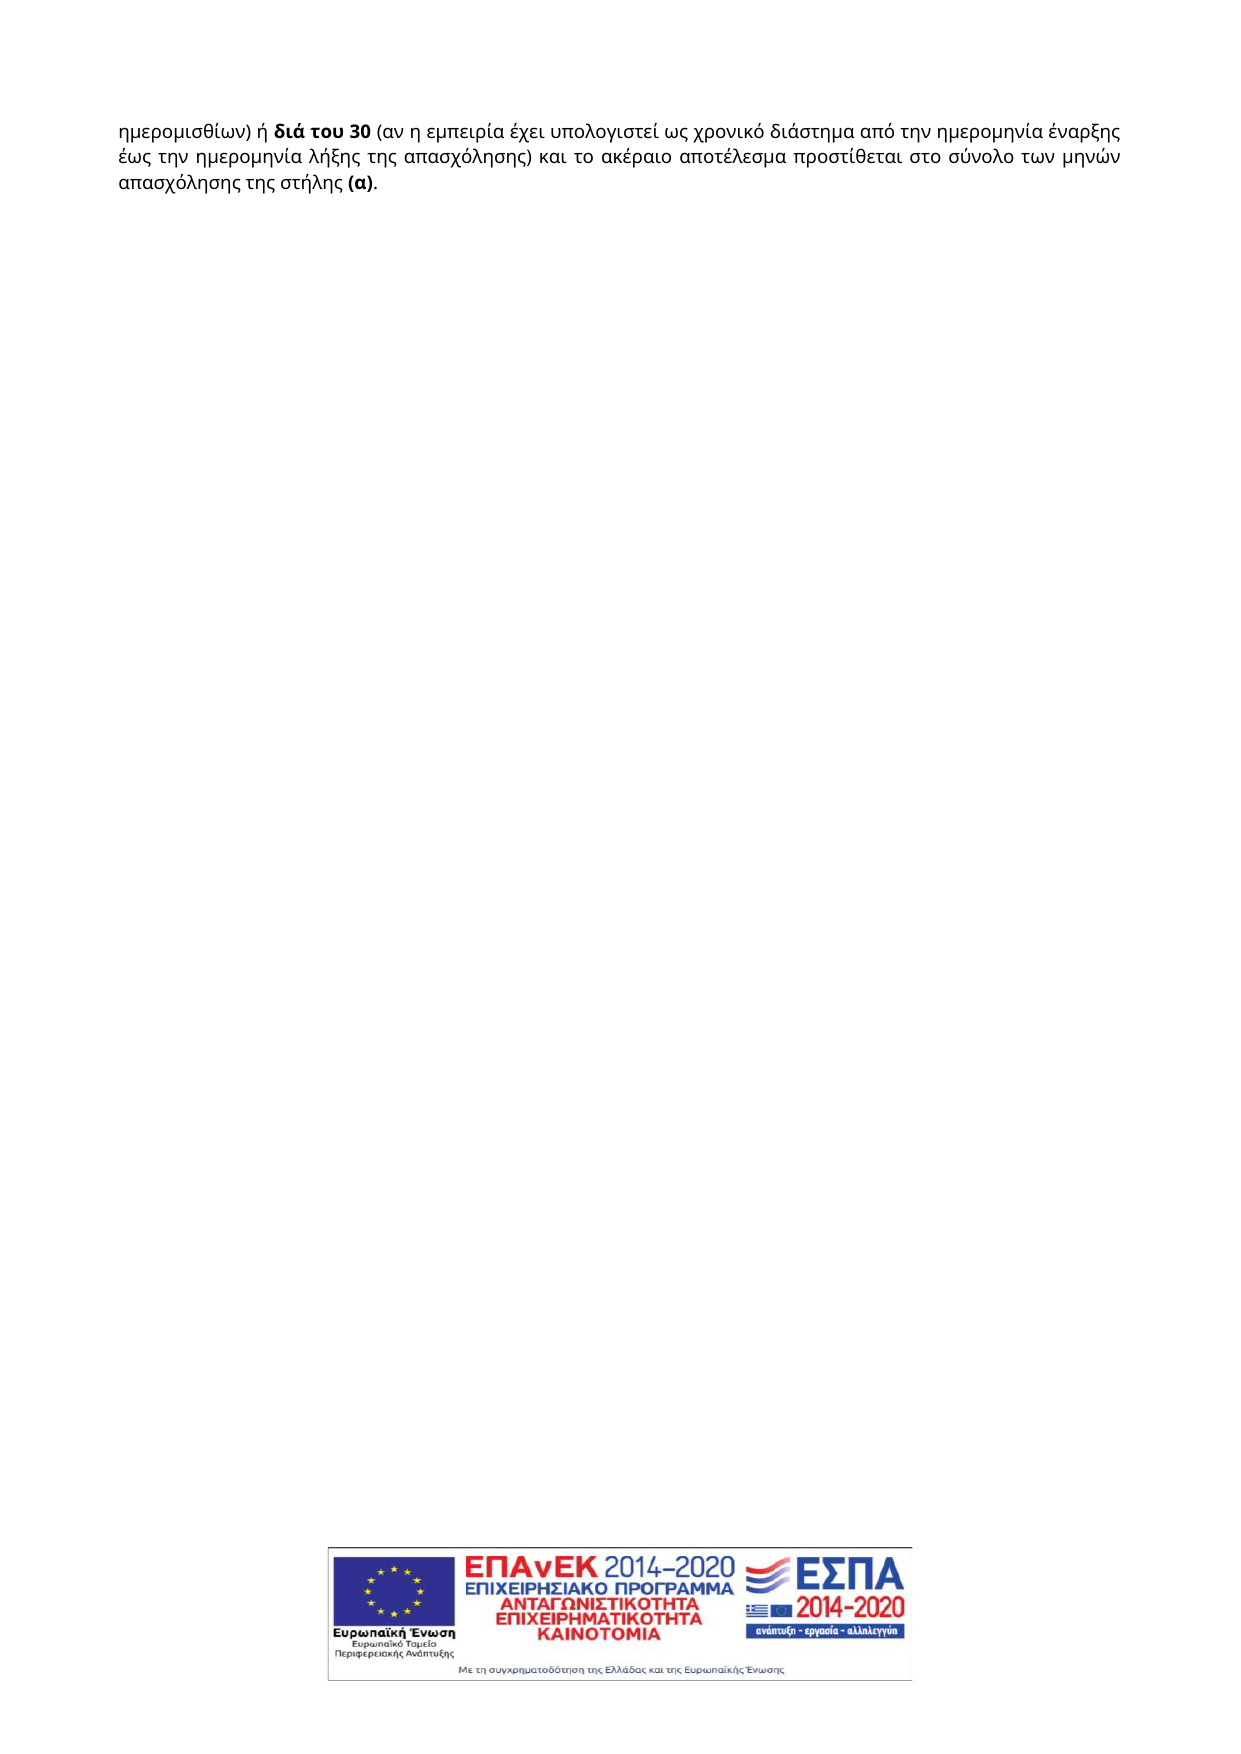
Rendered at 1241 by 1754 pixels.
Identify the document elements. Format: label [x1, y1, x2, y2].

text [118, 118, 1122, 195]
